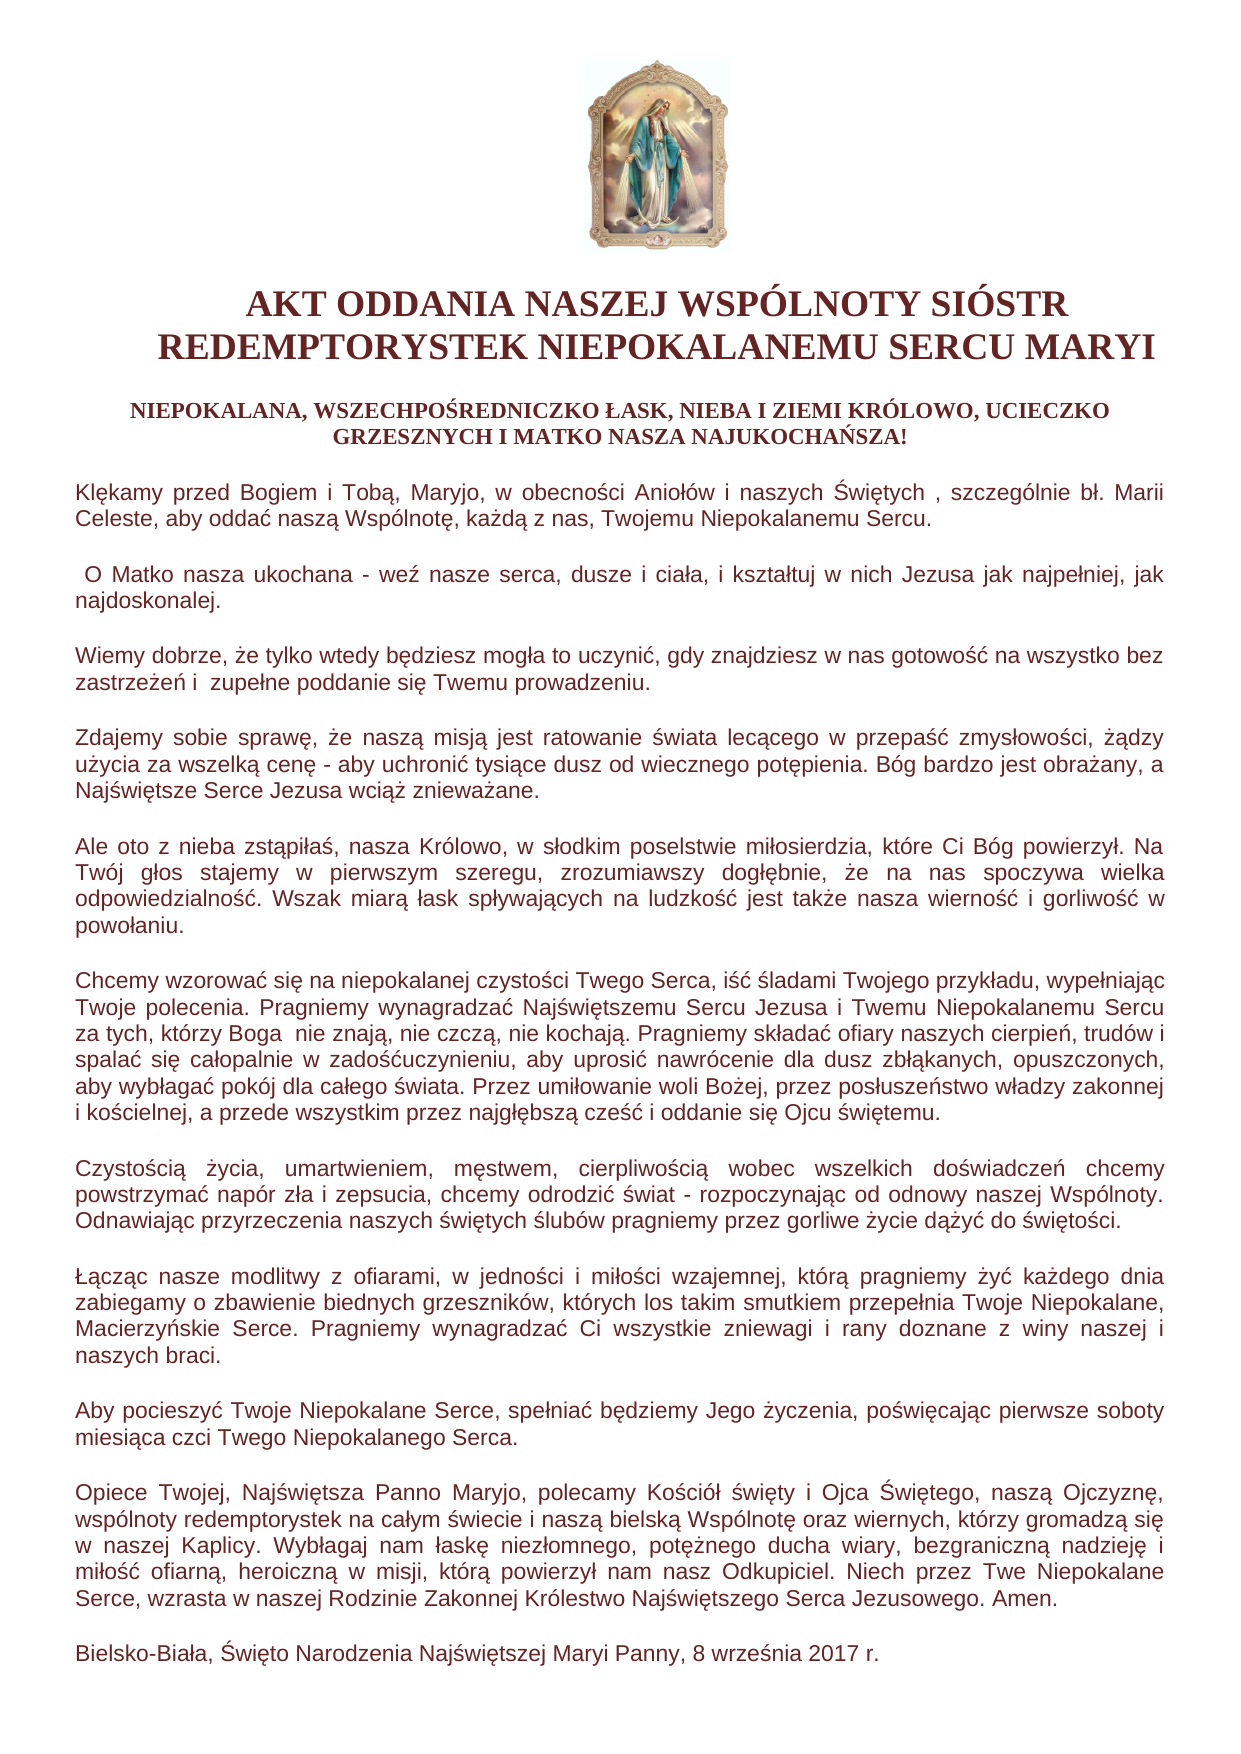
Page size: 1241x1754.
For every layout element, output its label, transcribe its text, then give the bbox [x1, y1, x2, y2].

text Łącząc nasze modlitwy z ofiarami, w jedności i miłości wzajemnej, którą pragniemy żyć każdego dnia zabiegamy o zbawienie biednych grzeszników, których los takim smutkiem przepełnia Twoje Niepokalane, Macierzyńskie Serce. Pragniemy wynagradzać Ci wszystkie zniewagi i rany doznane z winy naszej i naszych braci. [75, 1263, 1165, 1368]
text Opiece Twojej, Najświętsza Panno Maryjo, polecamy Kościół święty i Ojca Świętego, naszą Ojczyznę, wspólnoty redemptorystek na całym świecie i naszą bielską Wspólnotę oraz wiernych, którzy gromadzą się w naszej Kaplicy. Wybłagaj nam łaskę niezłomnego, potężnego ducha wiary, bezgraniczną nadzieję i miłość ofiarną, heroiczną w misji, którą powierzył nam nasz Odkupiciel. Niech przez Twe Niepokalane Serce, wzrasta w naszej Rodzinie Zakonnej Królestwo Najświętszego Serca Jezusowego. Amen. [75, 1479, 1165, 1611]
text Ale oto z nieba zstąpiłaś, nasza Królowo, w słodkim poselstwie miłosierdzia, które Ci Bóg powierzył. Na Twój głos stajemy w pierwszym szeregu, zrozumiawszy dogłębnie, że na nas spoczywa wielka odpowiedzialność. Wszak miarą łask spływających na ludzkość jest także nasza wierność i gorliwość w powołaniu. [75, 833, 1165, 938]
text O Matko nasza ukochana - weź nasze serca, dusze i ciała, i kształtuj w nich Jezusa jak najpełniej, jak najdoskonalej. [75, 561, 1165, 613]
text Klękamy przed Bogiem i Tobą, Maryjo, w obecności Aniołów i naszych Świętych , szczególnie bł. Marii Celeste, aby oddać naszą Wspólnotę, każdą z nas, Twojemu Niepokalanemu Sercu. [75, 479, 1165, 531]
text Czystością życia, umartwieniem, męstwem, cierpliwością wobec wszelkich doświadczeń chcemy powstrzymać napór zła i zepsucia, chcemy odrodzić świat - rozpoczynając od odnowy naszej Wspólnoty. Odnawiając przyrzeczenia naszych świętych ślubów pragniemy przez gorliwe życie dążyć do świętości. [75, 1154, 1165, 1233]
text Bielsko-Biała, Święto Narodzenia Najświętszej Maryi Panny, 8 września 2017 r. [75, 1640, 1165, 1666]
text Aby pocieszyć Twoje Niepokalane Serce, spełniać będziemy Jego życzenia, poświęcając pierwsze soboty miesiąca czci Twego Niepokalanego Serca. [75, 1397, 1165, 1450]
text Niepokalana, Wszechpośredniczko łask, nieba i ziemi Królowo, Ucieczko grzesznych i Matko nasza najukochańsza! [75, 397, 1165, 449]
text Wiemy dobrze, że tylko wtedy będziesz mogła to uczynić, gdy znajdziesz w nas gotowość na wszystko bez zastrzeżeń i zupełne poddanie się Twemu prowadzeniu. [75, 642, 1165, 695]
text Chcemy wzorować się na niepokalanej czystości Twego Serca, iść śladami Twojego przykładu, wypełniając Twoje polecenia. Pragniemy wynagradzać Najświętszemu Sercu Jezusa i Twemu Niepokalanemu Sercu za tych, którzy Boga nie znają, nie czczą, nie kochają. Pragniemy składać ofiary naszych cierpień, trudów i spalać się całopalnie w zadośćuczynieniu, aby uprosić nawrócenie dla dusz zbłąkanych, opuszczonych, aby wybłagać pokój dla całego świata. Przez umiłowanie woli Bożej, przez posłuszeństwo władzy zakonnej i kościelnej, a przede wszystkim przez najgłębszą cześć i oddanie się Ojcu świętemu. [75, 967, 1165, 1125]
text Zdajemy sobie sprawę, że naszą misją jest ratowanie świata lecącego w przepaść zmysłowości, żądzy użycia za wszelką cenę - aby uchronić tysiące dusz od wiecznego potępienia. Bóg bardzo jest obrażany, a Najświętsze Serce Jezusa wciąż znieważane. [75, 724, 1165, 803]
picture [583, 59, 731, 253]
text AKT ODDANIA NASZEJ WSPÓLNOTY SIÓSTR REDEMPTORYSTEK NIEPOKALANEMU SERCU MARYI [149, 281, 1165, 368]
